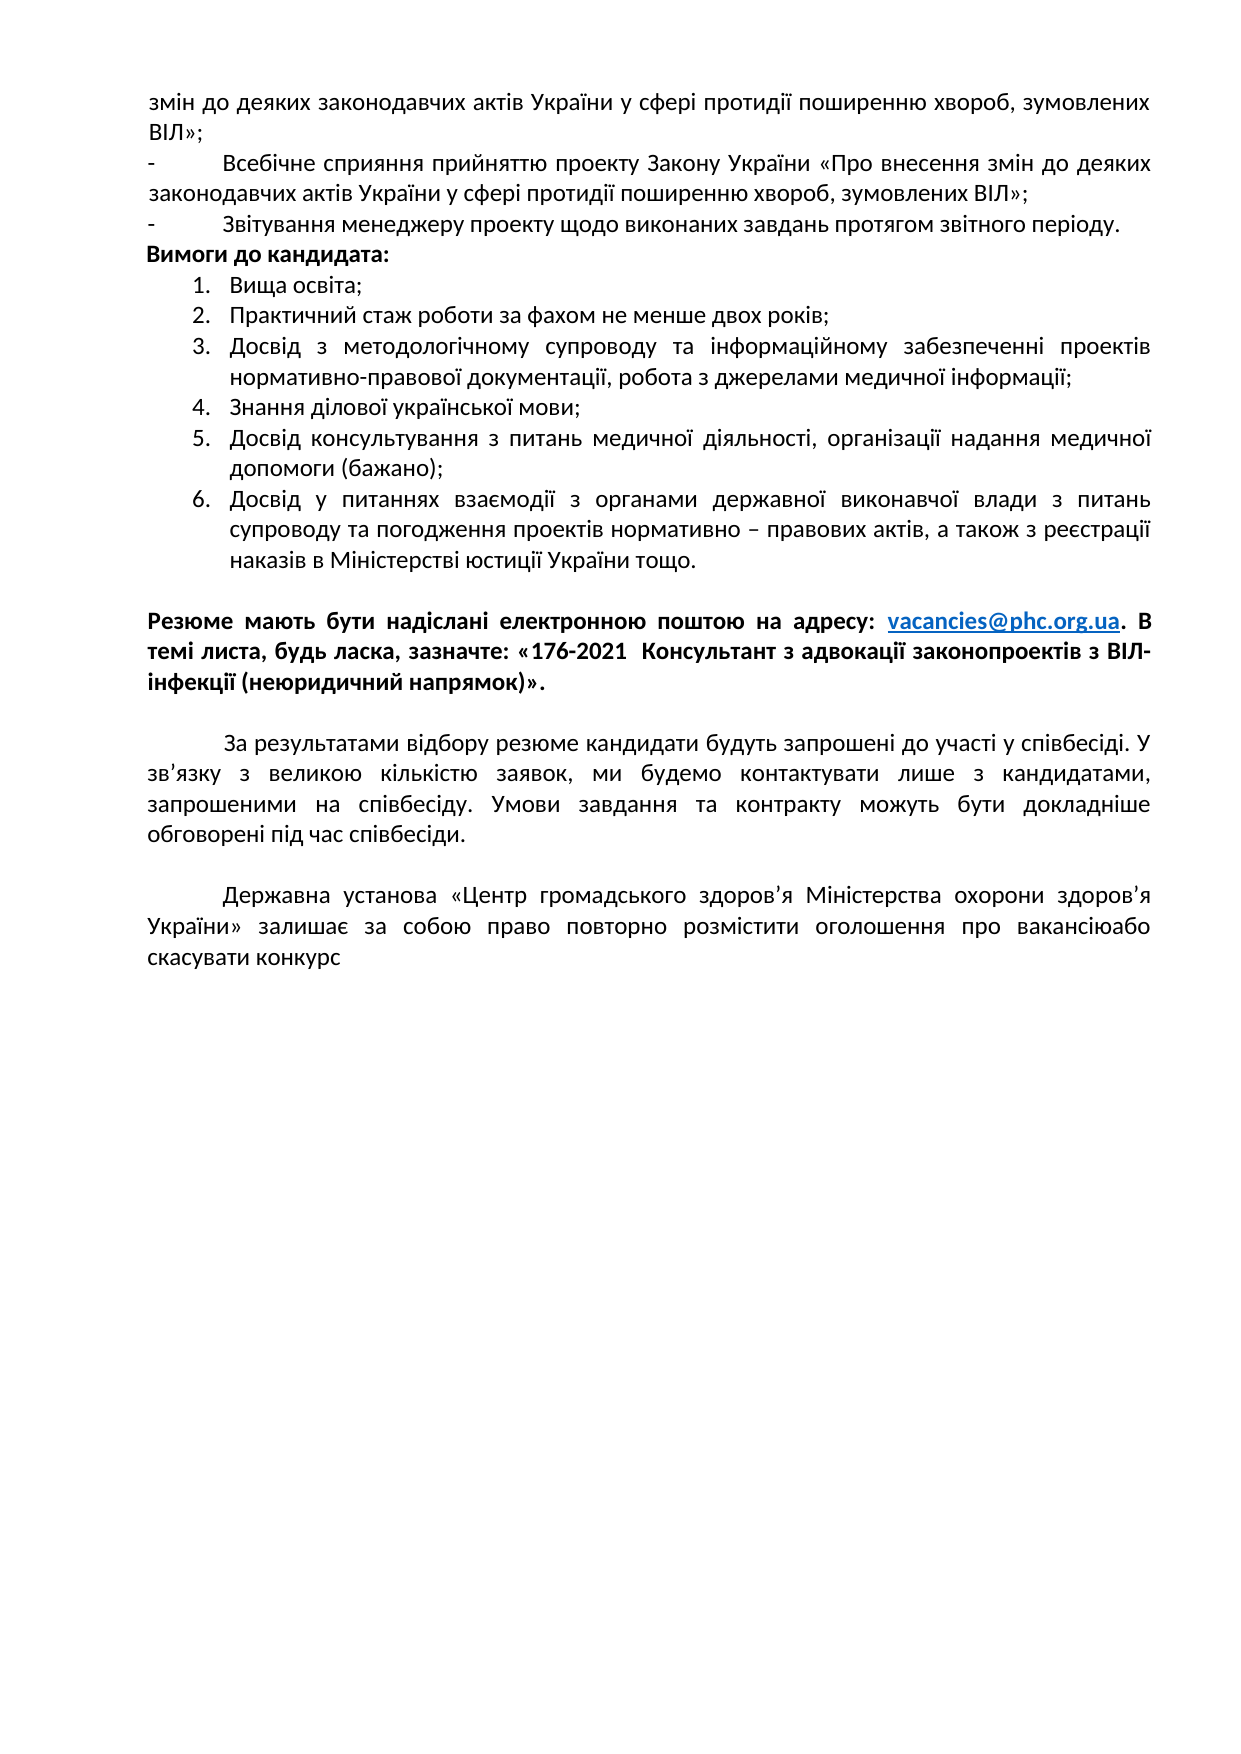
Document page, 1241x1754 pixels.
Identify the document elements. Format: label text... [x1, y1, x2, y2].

text За результатами відбору резюме кандидати будуть запрошені до участі у співбесіді. У зв’язку з великою кількістю заявок, ми будемо контактувати лише з кандидатами, запрошеними на співбесіду. Умови завдання та контракту можуть бути докладніше обговорені під час співбесіди. [147, 727, 1152, 849]
list Знання ділової української мови; [192, 391, 1152, 422]
list Досвід з методологічному супроводу та інформаційному забезпеченні проектів нормативно-правової документації, робота з джерелами медичної інформації; [192, 330, 1152, 391]
text Вимоги до кандидата: [146, 239, 1152, 269]
text Державна установа «Центр громадського здоров’я Міністерства охорони здоров’я України» залишає за собою право повторно розмістити оголошення про вакансіюабо скасувати конкурс [147, 879, 1152, 971]
list Досвід у питаннях взаємодії з органами державної виконавчої влади з питань супроводу та погодження проектів нормативно – правових актів, а також з реєстрації наказів в Міністерстві юстиції України тощо. [192, 483, 1152, 574]
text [147, 86, 1152, 147]
list Практичний стаж роботи за фахом не менше двох років; [192, 300, 1152, 330]
text Резюме мають бути надіслані електронною поштою на адресу: vacancies@phc.org.ua. В темі листа, будь ласка, зазначте: «176-2021 Консультант з адвокації законопроектів з ВІЛ-інфекції (неюридичний напрямок)». [147, 605, 1152, 696]
text - Звітування менеджеру проекту щодо виконаних завдань протягом звітного періоду. [147, 208, 1152, 239]
text - Всебічне сприяння прийняттю проекту Закону України «Про внесення змін до деяких законодавчих актів України у сфері протидії поширенню хвороб, зумовлених ВІЛ»; [147, 147, 1152, 208]
list Досвід консультування з питань медичної діяльності, організації надання медичної допомоги (бажано); [192, 422, 1152, 483]
list Вища освіта; [192, 269, 1152, 300]
